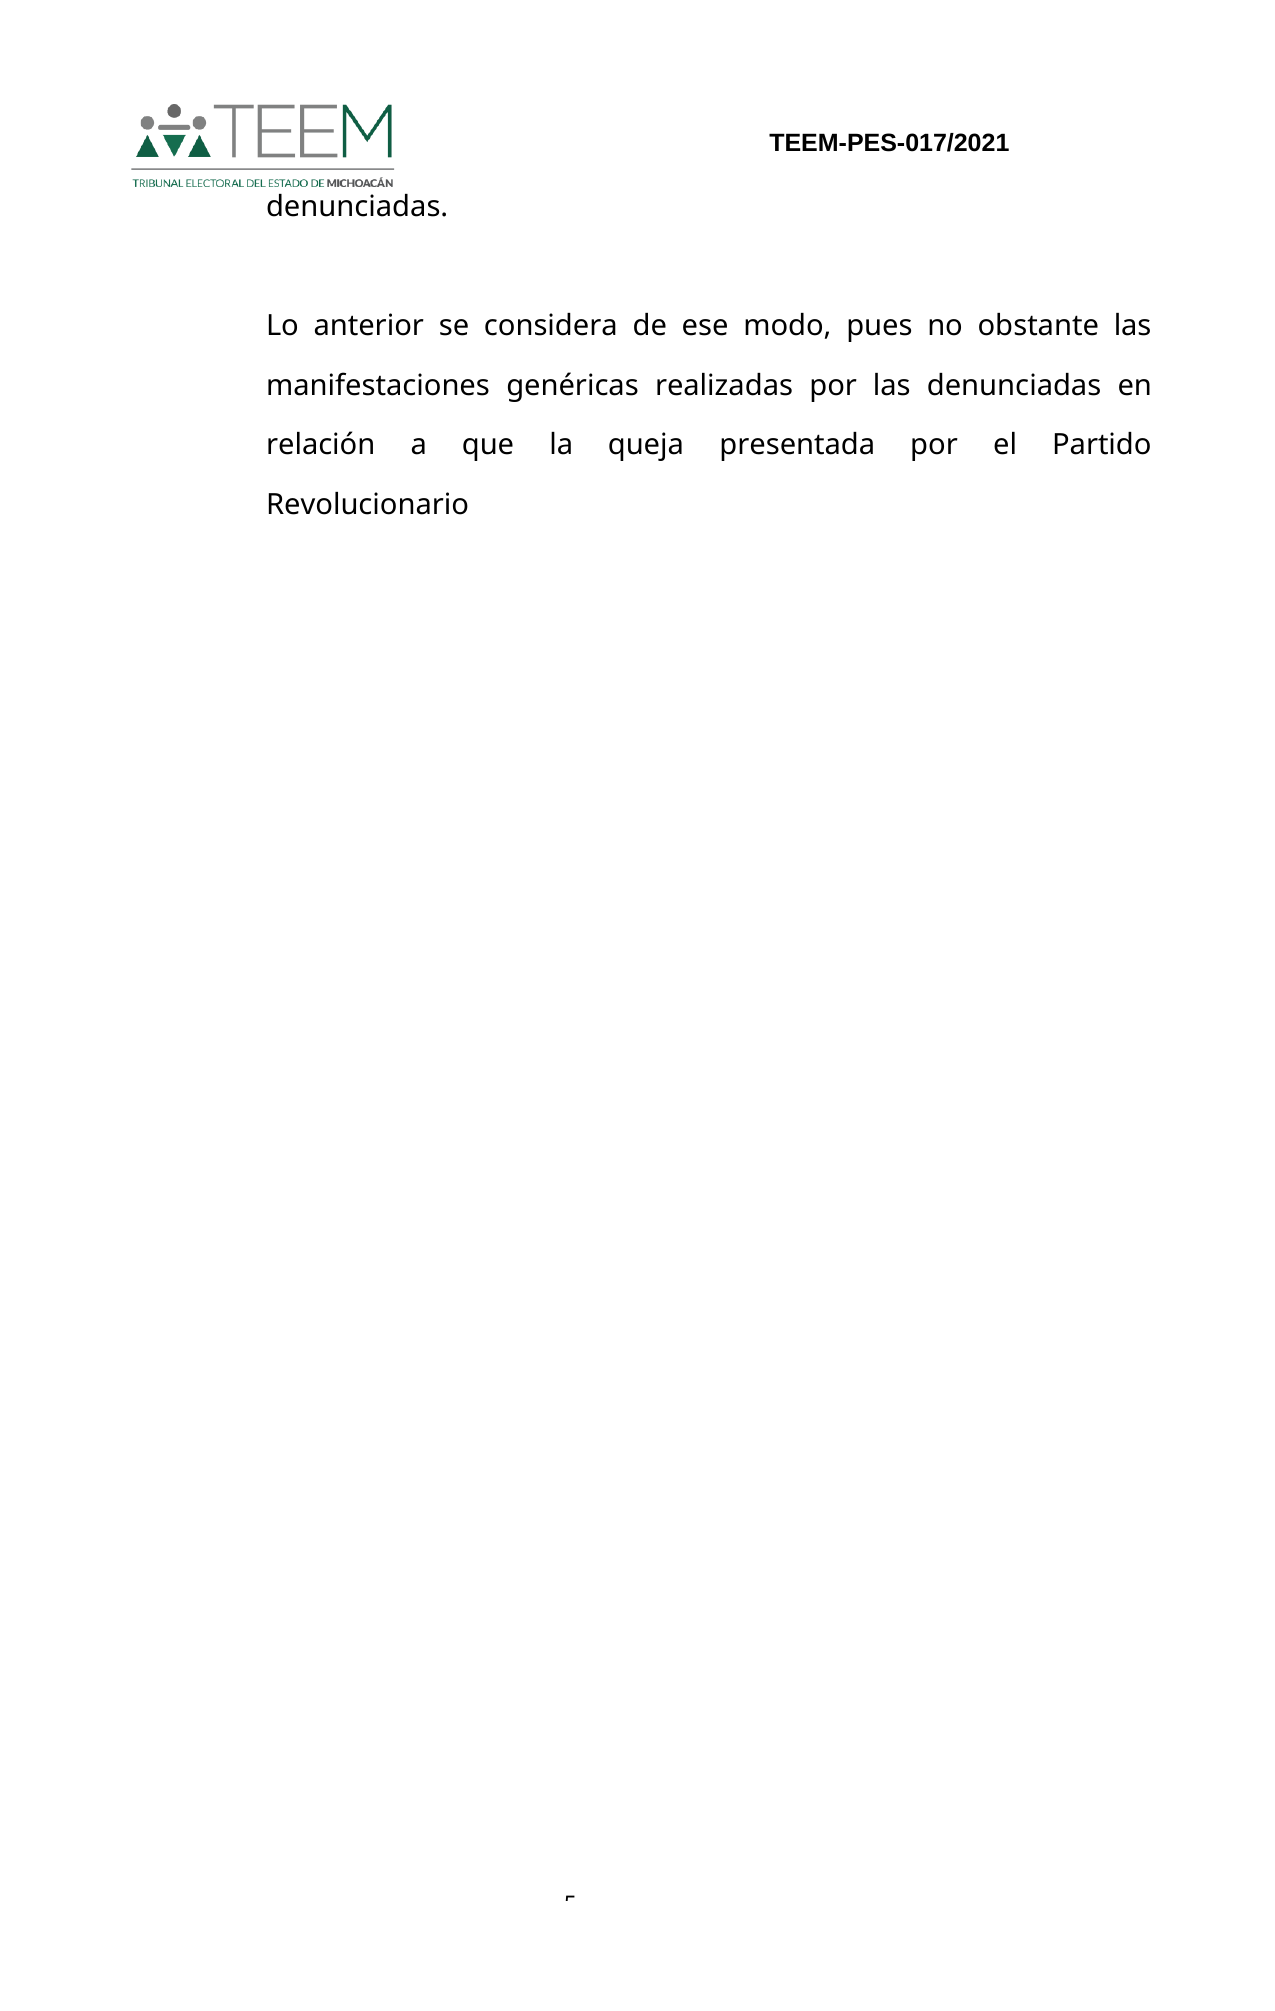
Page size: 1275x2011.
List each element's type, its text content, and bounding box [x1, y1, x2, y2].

picture [131, 104, 395, 187]
text Lo anterior se considera de ese modo, pues no obstante las manifestaciones genéricas realizadas por las denunciadas en relación a que la queja presentada por el Partido Revolucionario [266, 304, 1152, 523]
